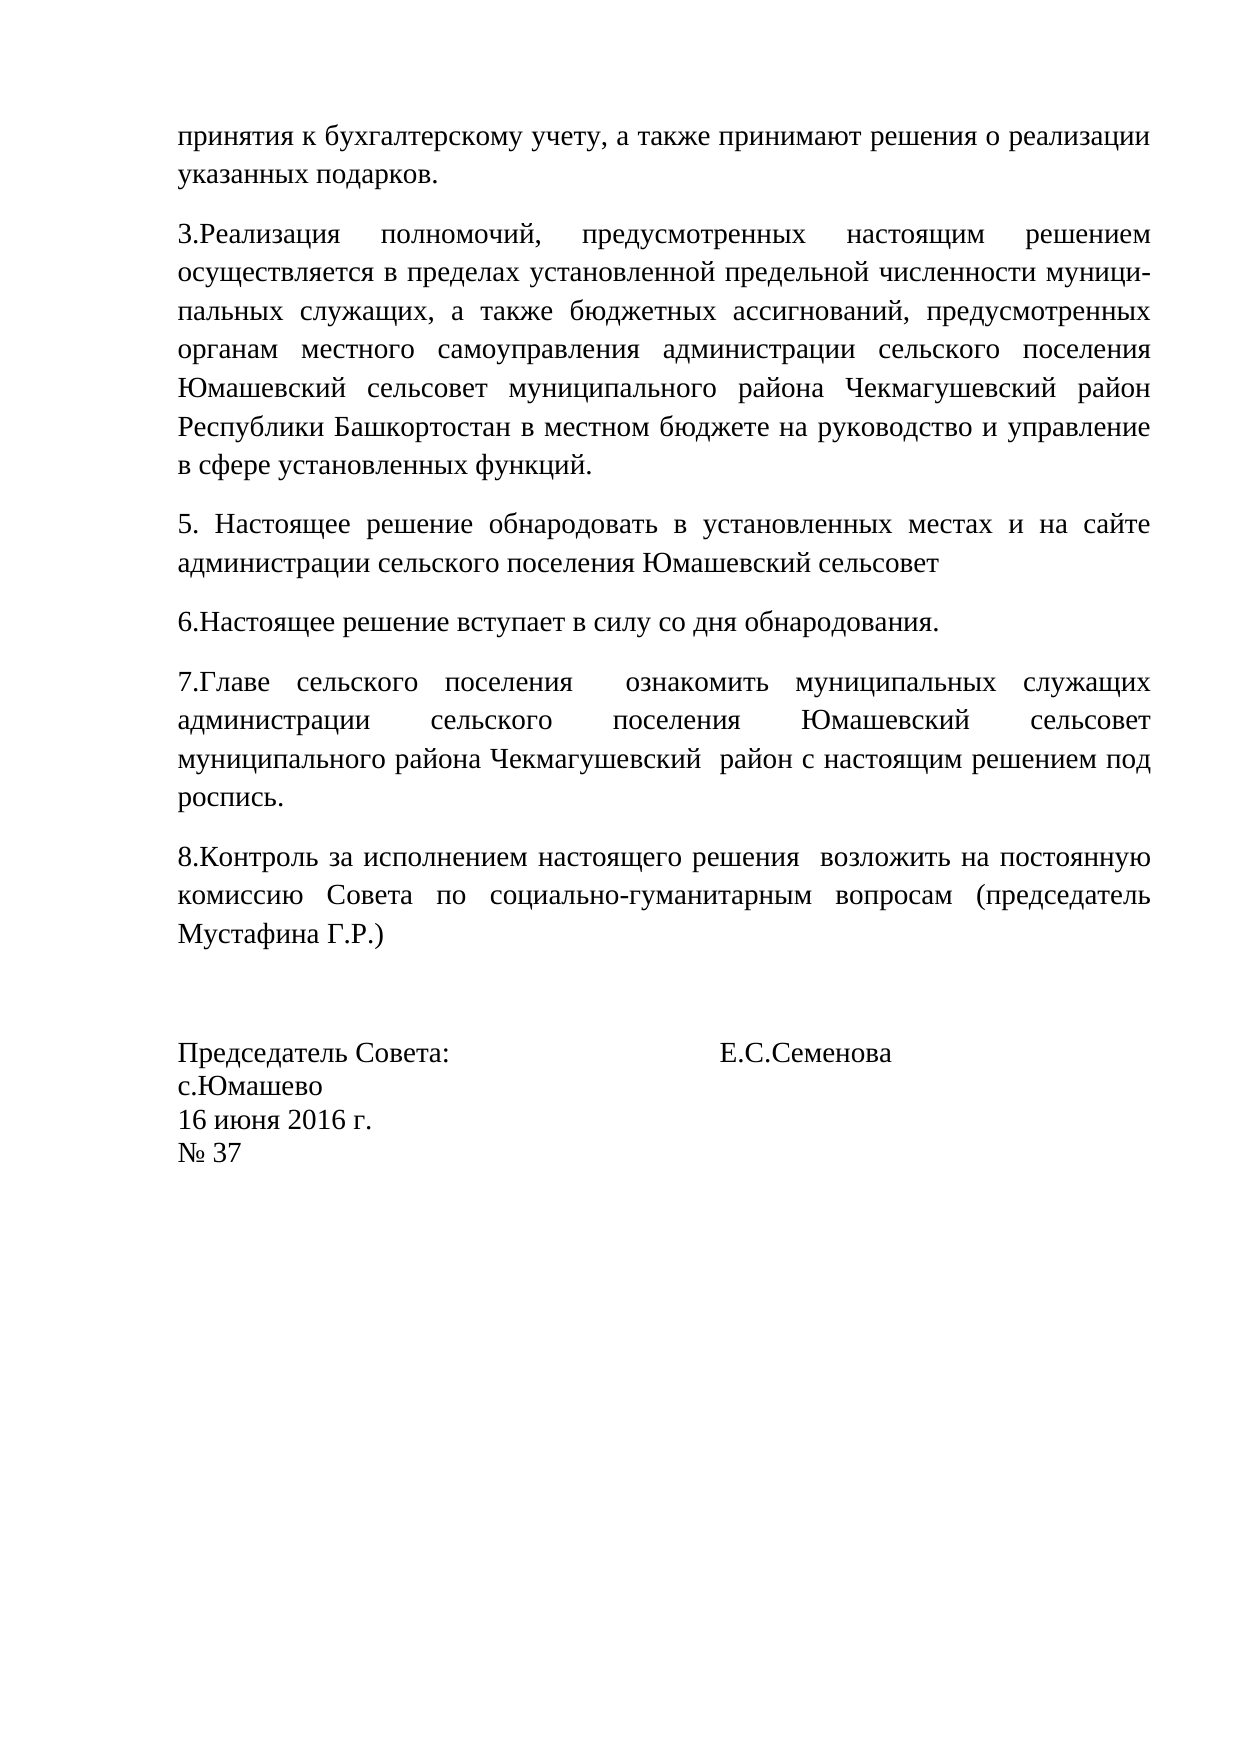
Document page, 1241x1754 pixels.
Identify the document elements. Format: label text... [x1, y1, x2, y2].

text № 37 [177, 1135, 1152, 1169]
text 6.Настоящее решение вступает в силу со дня обнародования. [177, 604, 1152, 638]
text 7.Главе сельского поселения ознакомить муниципальных служащих администрации сельского поселения Юмашевский сельсовет муниципального района Чекмагушевский район с настоящим решением под роспись. [177, 664, 1152, 813]
text 5. Настоящее решение обнародовать в установленных местах и на сайте администрации сельского поселения Юмашевский сельсовет [177, 507, 1152, 579]
text с.Юмашево [177, 1068, 1152, 1102]
text 3.Реализация полномочий, предусмотренных настоящим решением осуществляется в пределах установленной предельной численности муници- пальных служащих, а также бюджетных ассигнований, предусмотренных органам местного самоуправления администрации сельского поселения Юмашевский сельсовет муниципального района Чекмагушевский район Республики Башкортостан в местном бюджете на руководство и управление в сфере установленных функций. [177, 216, 1152, 481]
text 8.Контроль за исполнением настоящего решения возложить на постоянную комиссию Совета по социально-гуманитарным вопросам (председатель Мустафина Г.Р.) [177, 839, 1152, 949]
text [177, 118, 1152, 190]
text Председатель Совета: Е.С.Семенова [177, 1035, 1152, 1068]
text 16 июня 2016 г. [177, 1102, 1152, 1135]
